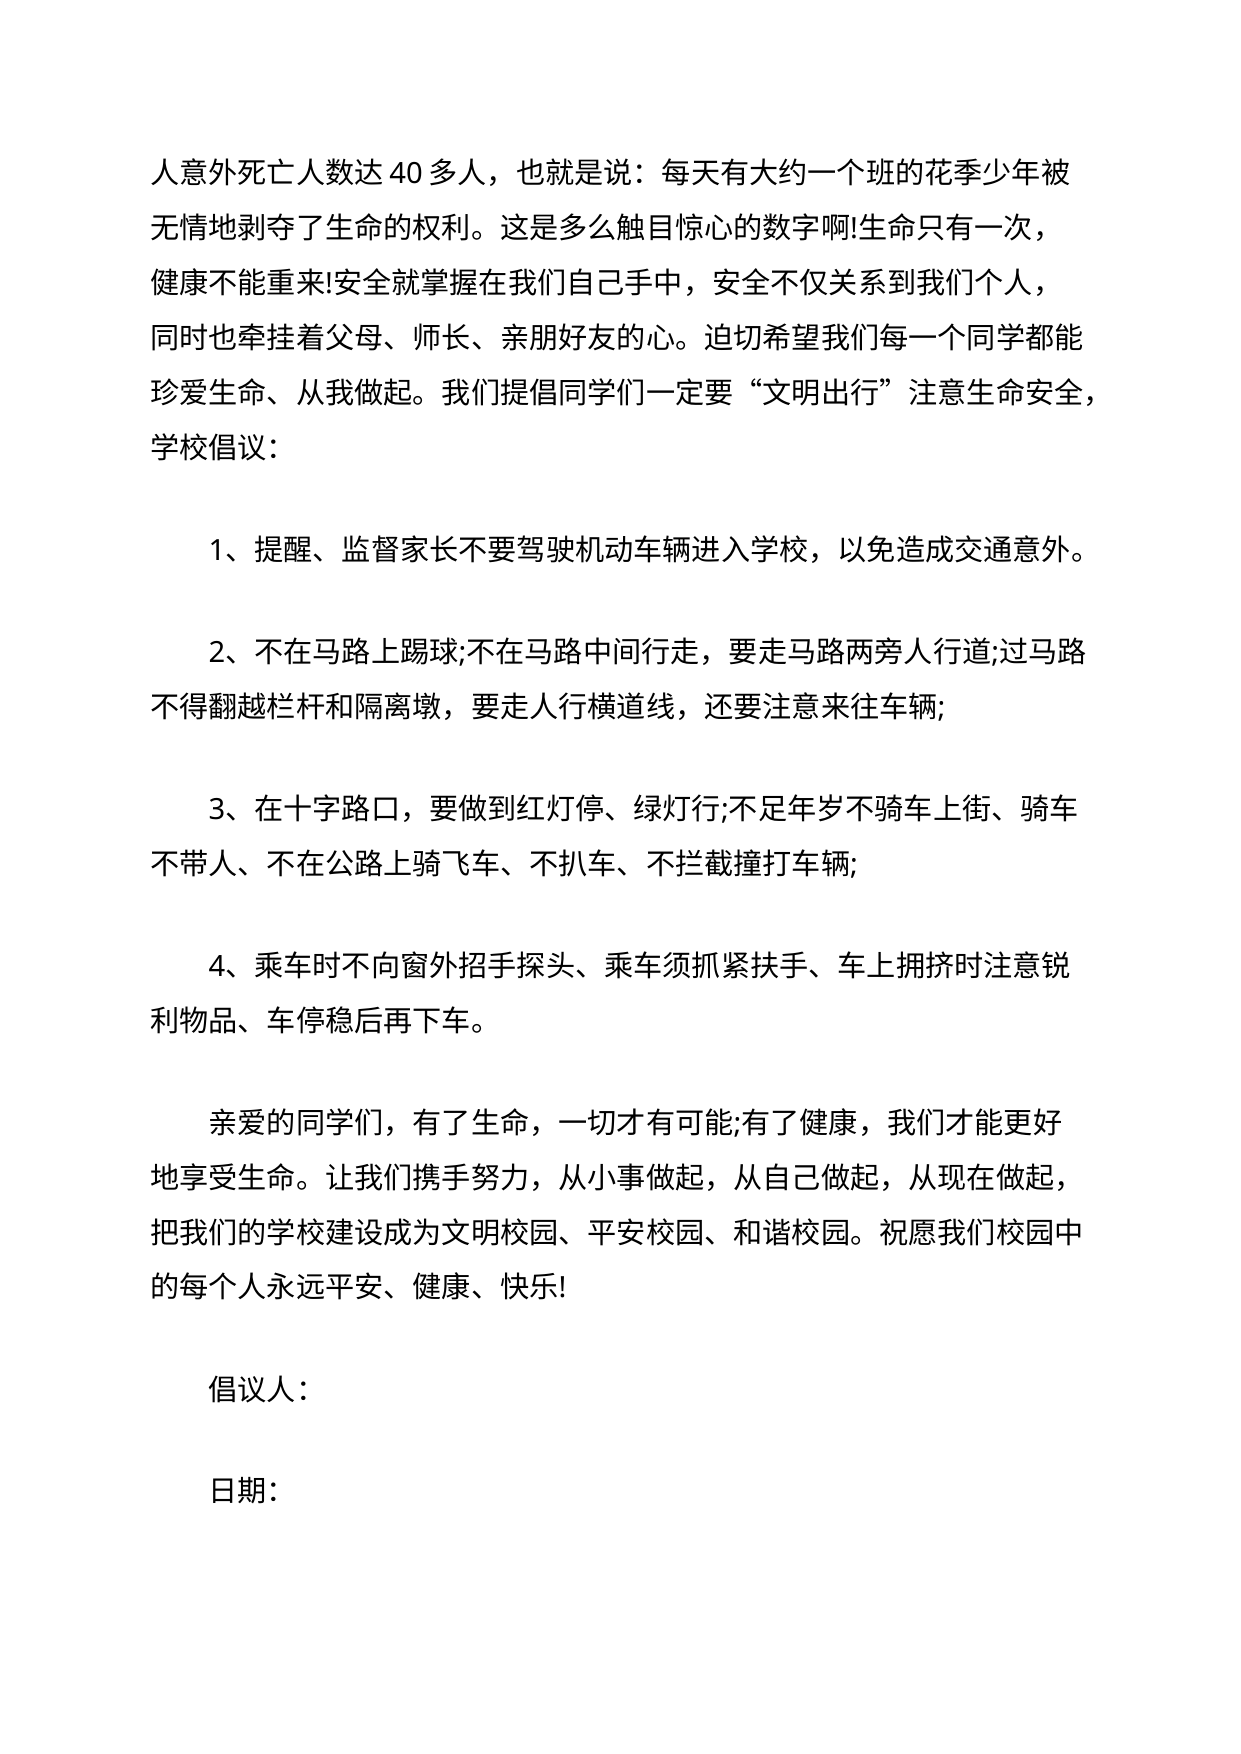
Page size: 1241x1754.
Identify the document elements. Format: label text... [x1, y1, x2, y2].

text 3、在十字路口，要做到红灯停、绿灯行;不足年岁不骑车上街、骑车不带人、不在公路上骑飞车、不扒车、不拦截撞打车辆; [150, 786, 1090, 883]
text 4、乘车时不向窗外招手探头、乘车须抓紧扶手、车上拥挤时注意锐利物品、车停稳后再下车。 [150, 942, 1090, 1040]
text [150, 150, 1090, 467]
text 日期： [150, 1468, 1090, 1510]
text 亲爱的同学们，有了生命，一切才有可能;有了健康，我们才能更好地享受生命。让我们携手努力，从小事做起，从自己做起，从现在做起，把我们的学校建设成为文明校园、平安校园、和谐校园。祝愿我们校园中的每个人永远平安、健康、快乐! [150, 1099, 1090, 1306]
text 倡议人： [150, 1366, 1090, 1408]
text 1、提醒、监督家长不要驾驶机动车辆进入学校，以免造成交通意外。 [150, 527, 1090, 569]
text 2、不在马路上踢球;不在马路中间行走，要走马路两旁人行道;过马路不得翻越栏杆和隔离墩，要走人行横道线，还要注意来往车辆; [150, 628, 1090, 726]
